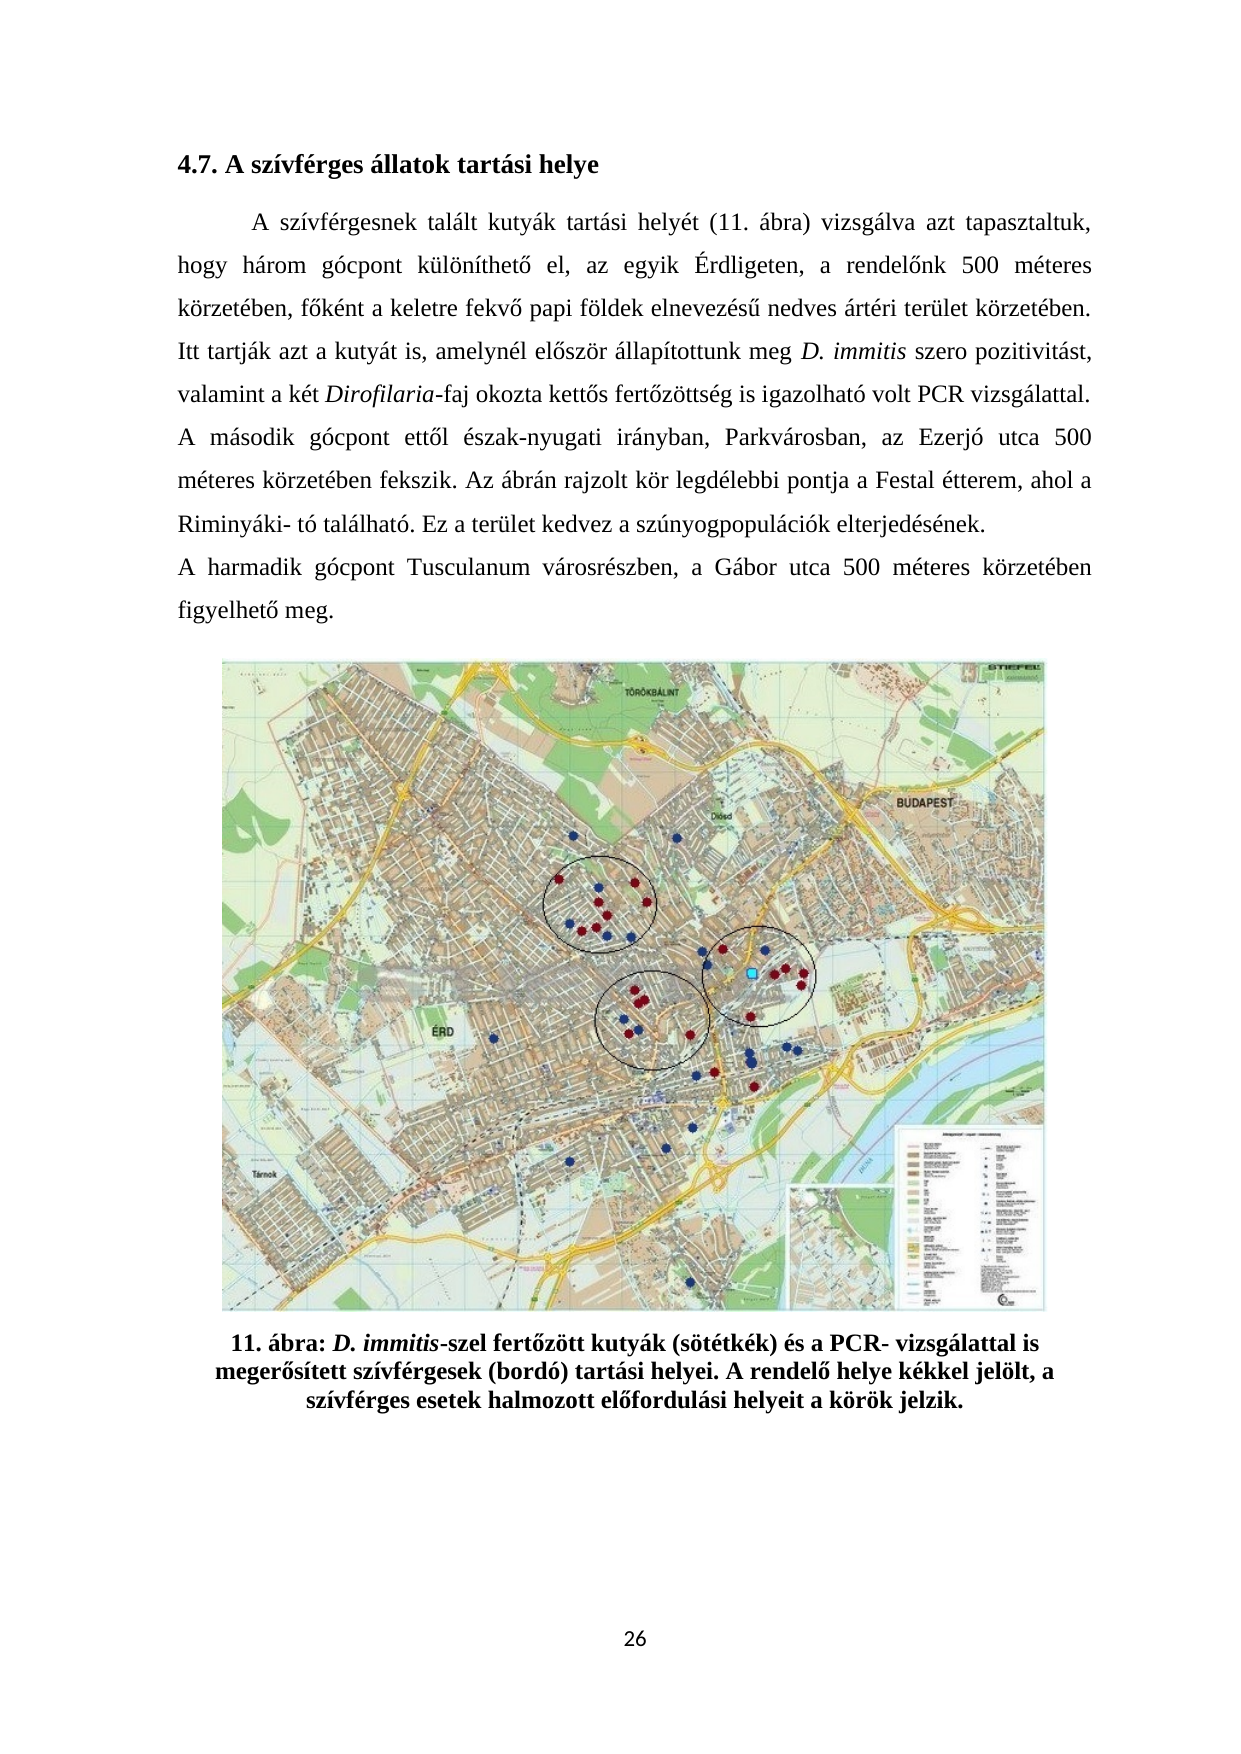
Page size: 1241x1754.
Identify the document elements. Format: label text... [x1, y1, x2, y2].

text A szívférgesnek talált kutyák tartási helyét (11. ábra) vizsgálva azt tapasztaltuk, hogy három gócpont különíthető el, az egyik Érdligeten, a rendelőnk 500 méteres körzetében, főként a keletre fekvő papi földek elnevezésű nedves ártéri terület körzetében. Itt tartják azt a kutyát is, amelynél először állapítottunk meg D. immitis szero pozitivitást, valamint a két Dirofilaria-faj okozta kettős fertőzöttség is igazolható volt PCR vizsgálattal. [177, 207, 1092, 408]
text 11. ábra: D. immitis-szel fertőzött kutyák (sötétkék) és a PCR- vizsgálattal is megerősített szívférgesek (bordó) tartási helyei. A rendelő helye kékkel jelölt, a szívférges esetek halmozott előfordulási helyeit a körök jelzik. [177, 1328, 1092, 1414]
picture [222, 658, 1048, 1312]
text A harmadik gócpont Tusculanum városrészben, a Gábor utca 500 méteres körzetében figyelhető meg. [177, 552, 1092, 624]
subtitle 4.7. A szívférges állatok tartási helye [177, 148, 1092, 179]
text A második gócpont ettől észak-nyugati irányban, Parkvárosban, az Ezerjó utca 500 méteres körzetében fekszik. Az ábrán rajzolt kör legdélebbi pontja a Festal étterem, ahol a Riminyáki- tó található. Ez a terület kedvez a szúnyogpopulációk elterjedésének. [177, 422, 1092, 537]
